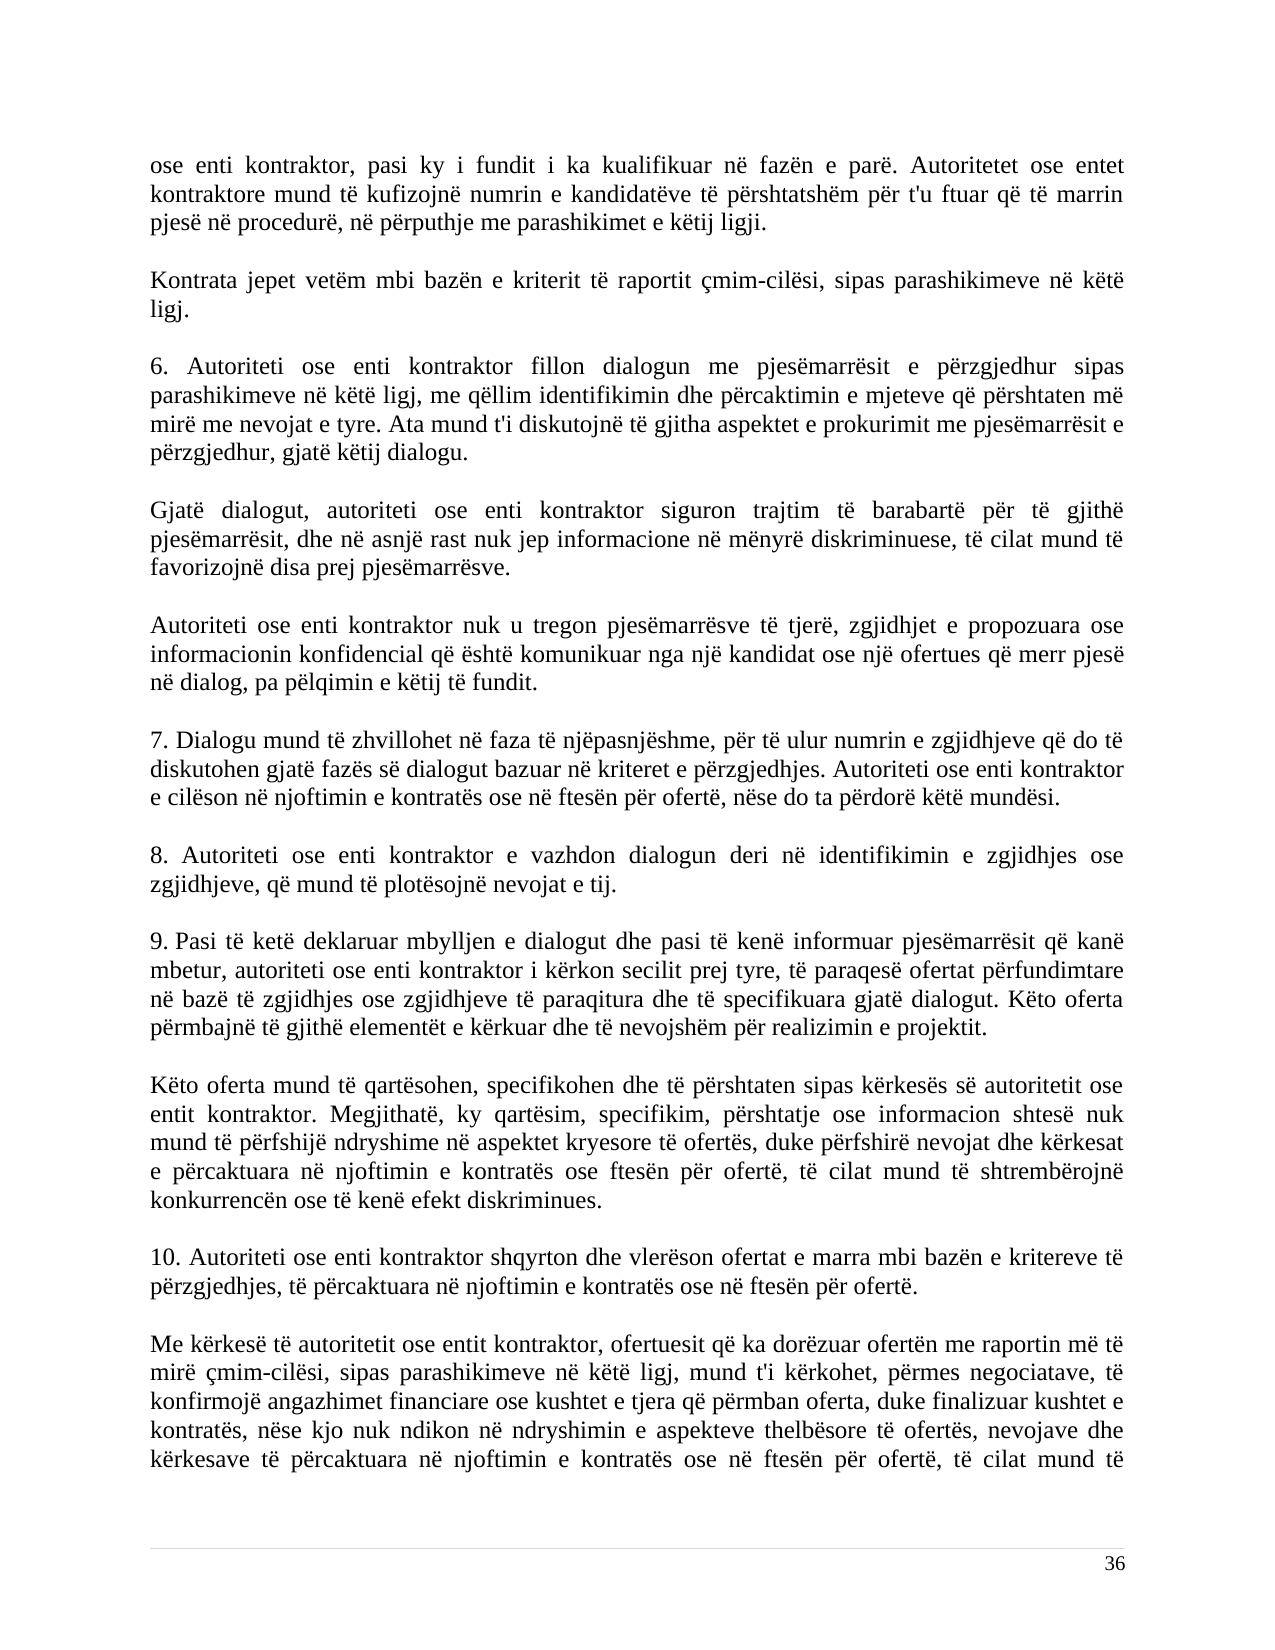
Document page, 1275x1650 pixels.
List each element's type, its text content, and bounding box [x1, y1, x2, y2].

text 6. Autoriteti ose enti kontraktor fillon dialogun me pjesëmarrësit e përzgjedhur sipas parashikimeve në këtë ligj, me qëllim identifikimin dhe përcaktimin e mjeteve që përshtaten më mirë me nevojat e tyre. Ata mund t'i diskutojnë të gjitha aspektet e prokurimit me pjesëmarrësit e përzgjedhur, gjatë këtij dialogu. [150, 351, 1125, 466]
text Këto oferta mund të qartësohen, specifikohen dhe të përshtaten sipas kërkesës së autoritetit ose entit kontraktor. Megjithatë, ky qartësim, specifikim, përshtatje ose informacion shtesë nuk mund të përfshijë ndryshime në aspektet kryesore të ofertës, duke përfshirë nevojat dhe kërkesat e përcaktuara në njoftimin e kontratës ose ftesën për ofertë, të cilat mund të shtrembërojnë konkurrencën ose të kenë efekt diskriminues. [150, 1070, 1125, 1214]
text Gjatë dialogut, autoriteti ose enti kontraktor siguron trajtim të barabartë për të gjithë pjesëmarrësit, dhe në asnjë rast nuk jep informacione në mënyrë diskriminuese, të cilat mund të favorizojnë disa prej pjesëmarrësve. [150, 495, 1125, 581]
text 10. Autoriteti ose enti kontraktor shqyrton dhe vlerëson ofertat e marra mbi bazën e kritereve të përzgjedhjes, të përcaktuara në njoftimin e kontratës ose në ftesën për ofertë. [150, 1242, 1125, 1300]
text Autoriteti ose enti kontraktor nuk u tregon pjesëmarrësve të tjerë, zgjidhjet e propozuara ose informacionin konfidencial që është komunikuar nga një kandidat ose një ofertues që merr pjesë në dialog, pa pëlqimin e këtij të fundit. [150, 610, 1125, 696]
text Kontrata jepet vetëm mbi bazën e kriterit të raportit çmim-cilësi, sipas parashikimeve në këtë ligj. [150, 265, 1125, 322]
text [150, 1329, 1125, 1472]
text 7. Dialogu mund të zhvillohet në faza të njëpasnjëshme, për të ulur numrin e zgjidhjeve që do të diskutohen gjatë fazës së dialogut bazuar në kriteret e përzgjedhjes. Autoriteti ose enti kontraktor e cilëson në njoftimin e kontratës ose në ftesën për ofertë, nëse do ta përdorë këtë mundësi. [150, 725, 1125, 811]
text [150, 150, 1125, 236]
text 8. Autoriteti ose enti kontraktor e vazhdon dialogun deri në identifikimin e zgjidhjes ose zgjidhjeve, që mund të plotësojnë nevojat e tij. [150, 840, 1125, 897]
text 9. Pasi të ketë deklaruar mbylljen e dialogut dhe pasi të kenë informuar pjesëmarrësit që kanë mbetur, autoriteti ose enti kontraktor i kërkon secilit prej tyre, të paraqesë ofertat përfundimtare në bazë të zgjidhjes ose zgjidhjeve të paraqitura dhe të specifikuara gjatë dialogut. Këto oferta përmbajnë të gjithë elementët e kërkuar dhe të nevojshëm për realizimin e projektit. [150, 926, 1125, 1041]
